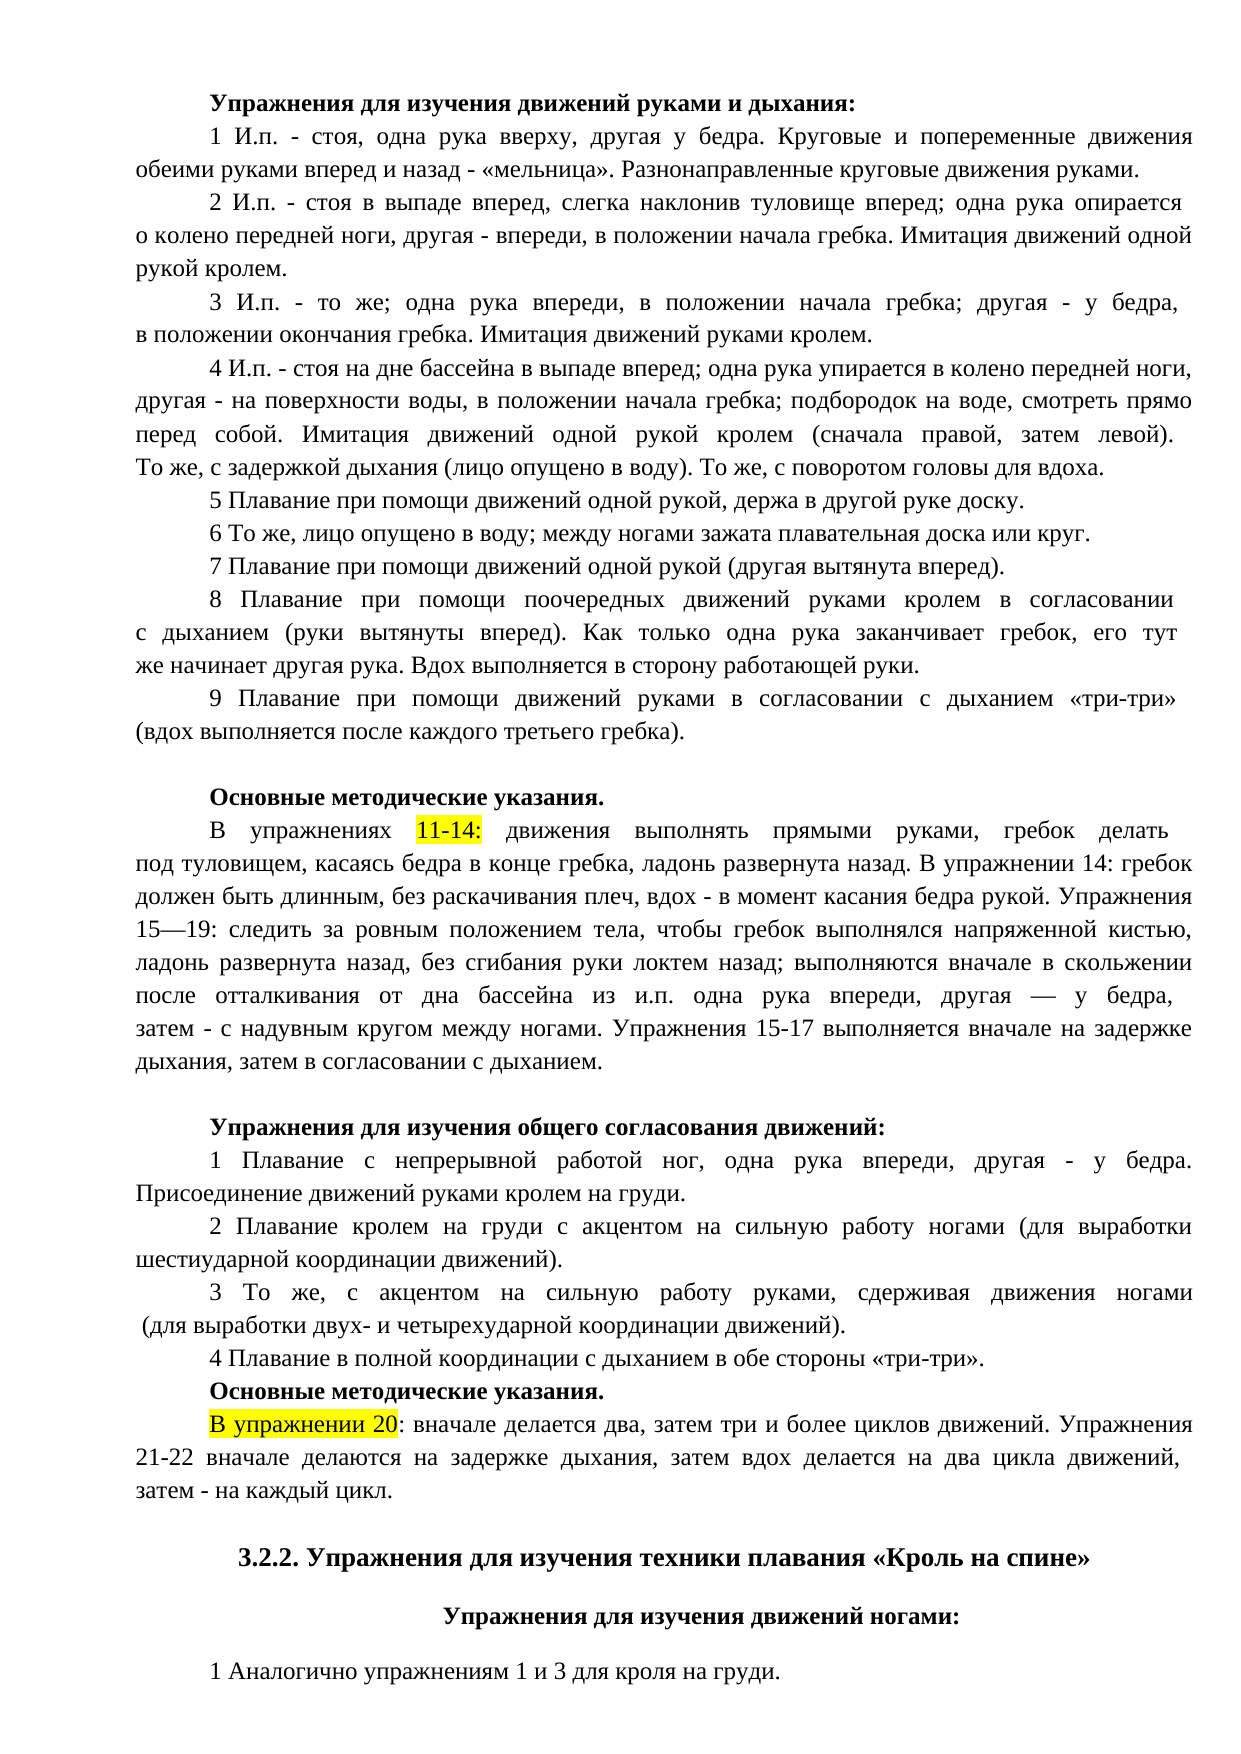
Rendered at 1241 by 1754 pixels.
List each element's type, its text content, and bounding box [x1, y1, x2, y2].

text Упражнения для изучения движений ногами: [135, 1601, 1194, 1630]
text 4 Плавание в полной координации с дыханием в обе стороны «три-три». [135, 1343, 1194, 1372]
text 1 Плавание с непрерывной работой ног, одна рука впереди, другая - у бедра. Присоединение движений руками кролем на груди. [135, 1145, 1194, 1207]
text 3 И.п. - то же; одна рука впереди, в положении начала гребка; другая - у бедра, в положении окончания гребка. Имитация движений руками кролем. [135, 287, 1194, 348]
text 3 То же, с акцентом на сильную работу руками, сдерживая движения ногами (для выработки двух- и четырехударной координации движений). [135, 1277, 1194, 1339]
text 2 И.п. - стоя в выпаде вперед, слегка наклонив туловище вперед; одна рука опирается о колено передней ноги, другая - впереди, в положении начала гребка. Имитация движений одной рукой кролем. [135, 187, 1194, 282]
text Упражнения для изучения движений руками и дыхания: [135, 88, 1194, 117]
text В упражнениях 11-14: движения выполнять прямыми руками, гребок делать под туловищем, касаясь бедра в конце гребка, ладонь развернута назад. В упражнении 14: гребок должен быть длинным, без раскачивания плеч, вдох - в момент касания бедра рукой. Упражнения 15—19: следить за ровным положением тела, чтобы гребок выполнялся напряженной кистью, ладонь развернута назад, без сгибания руки локтем назад; выполняются вначале в скольжении после отталкивания от дна бассейна из и.п. одна рука впереди, другая — у бедра, затем - с надувным кругом между ногами. Упражнения 15-17 выполняется вначале на задержке дыхания, затем в согласовании с дыханием. [135, 815, 1194, 1075]
text 2 Плавание кролем на груди с акцентом на сильную работу ногами (для выработки шестиударной координации движений). [135, 1211, 1194, 1273]
text 1 Аналогично упражнениям 1 и 3 для кроля на груди. [135, 1656, 1194, 1685]
text 6 То же, лицо опущено в воду; между ногами зажата плавательная доска или круг. [135, 518, 1194, 546]
text 8 Плавание при помощи поочередных движений руками кролем в согласовании с дыханием (руки вытянуты вперед). Как только одна рука заканчивает гребок, его тут же начинает другая рука. Вдох выполняется в сторону работающей руки. [135, 584, 1194, 678]
text 1 И.п. - стоя, одна рука вверху, другая у бедра. Круговые и попеременные движения обеими руками вперед и назад - «мельница». Разнонаправленные круговые движения руками. [135, 121, 1194, 183]
text 5 Плавание при помощи движений одной рукой, держа в другой руке доску. [135, 485, 1194, 513]
text Упражнения для изучения общего согласования движений: [135, 1112, 1194, 1141]
text 7 Плавание при помощи движений одной рукой (другая вытянута вперед). [135, 551, 1194, 579]
text 4 И.п. - стоя на дне бассейна в выпаде вперед; одна рука упирается в колено передней ноги, другая - на поверхности воды, в положении начала гребка; подбородок на воде, смотреть прямо перед собой. Имитация движений одной рукой кролем (сначала правой, затем левой). То же, с задержкой дыхания (лицо опущено в воду). То же, с поворотом головы для вдоха. [135, 353, 1194, 480]
text В упражнении 20: вначале делается два, затем три и более циклов движений. Упражнения 21-22 вначале делаются на задержке дыхания, затем вдох делается на два цикла движений, затем - на каждый цикл. [135, 1409, 1194, 1504]
text 9 Плавание при помощи движений руками в согласовании с дыханием «три-три» (вдох выполняется после каждого третьего гребка). [135, 683, 1194, 744]
text Основные методические указания. [135, 782, 1194, 811]
text Основные методические указания. [135, 1376, 1194, 1405]
text 3.2.2. Упражнения для изучения техники плавания «Кроль на спине» [135, 1541, 1194, 1572]
